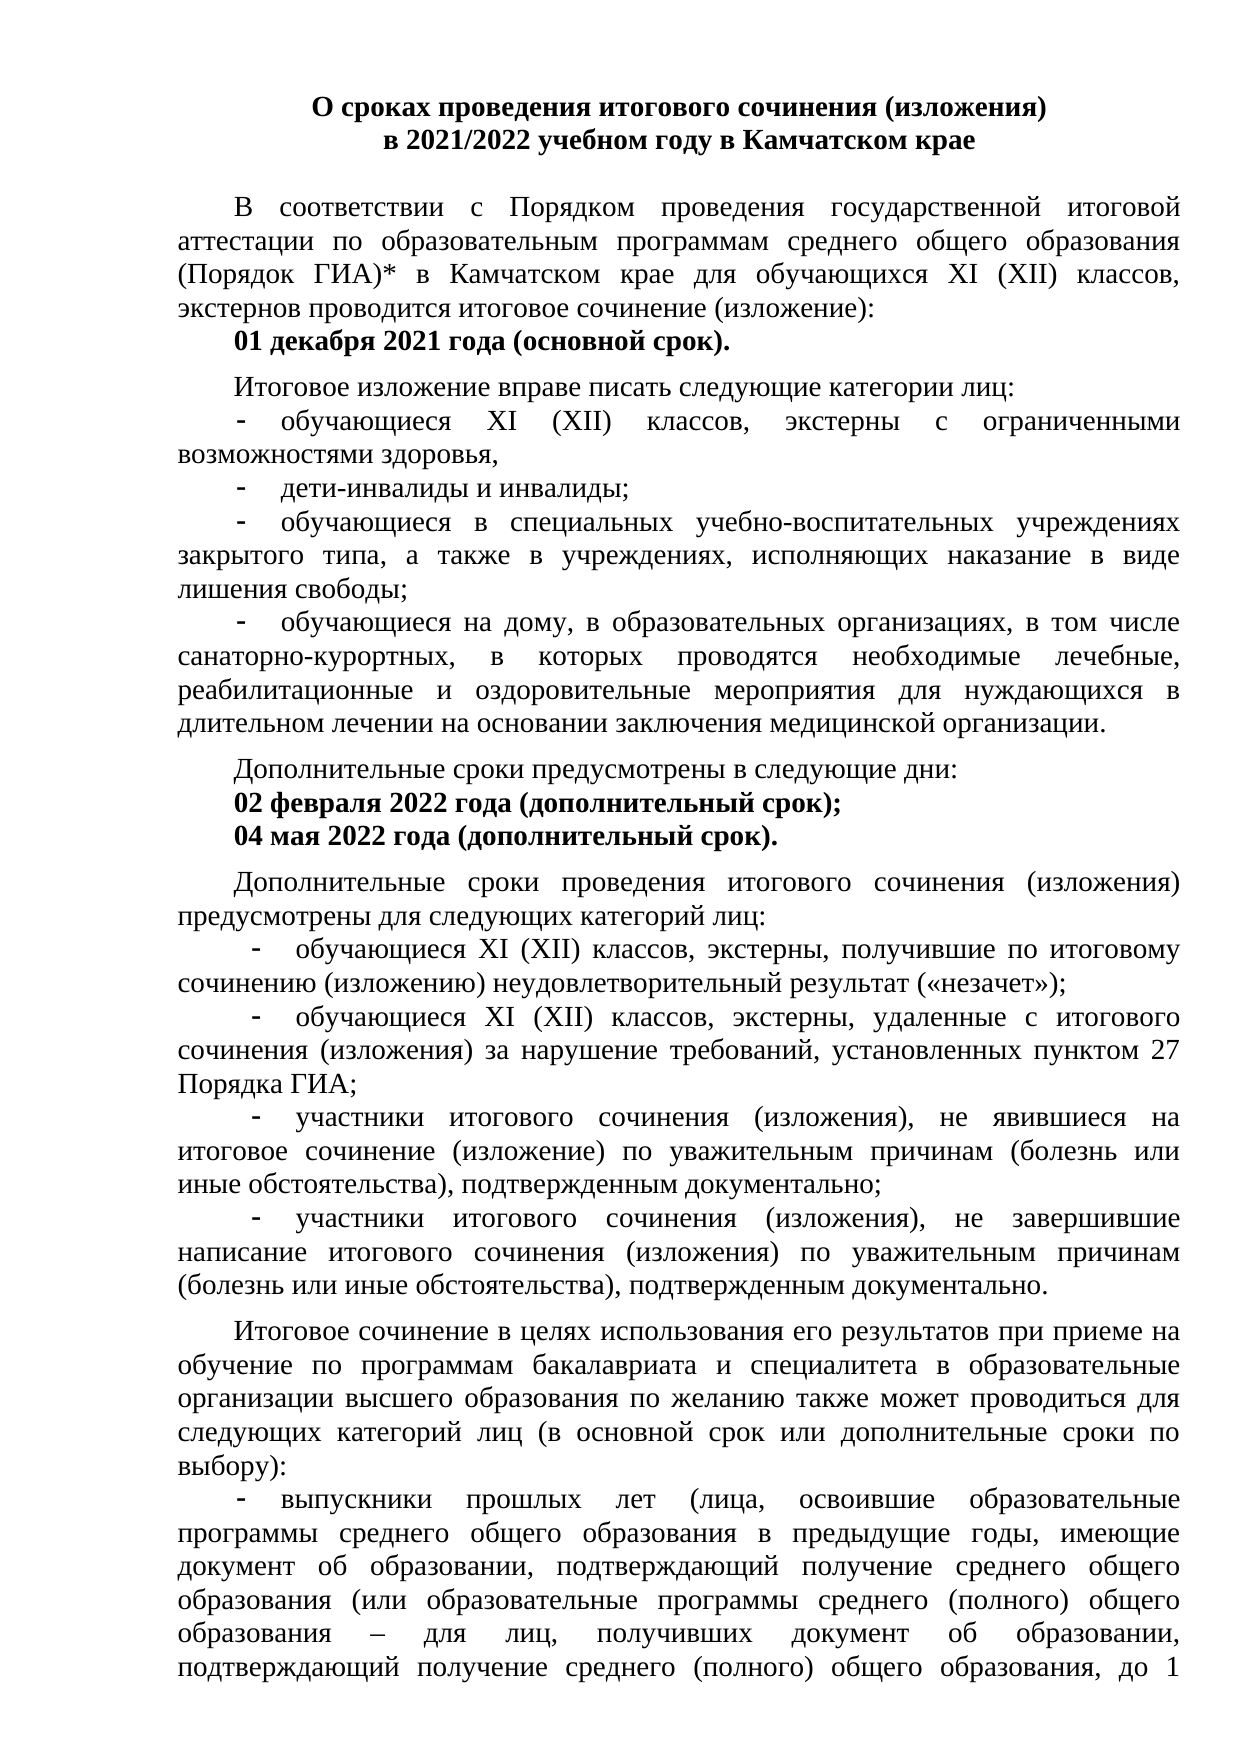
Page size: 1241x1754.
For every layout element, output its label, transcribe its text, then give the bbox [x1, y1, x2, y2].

text 01 декабря 2021 года (основной срок). [177, 323, 1181, 357]
list обучающиеся на дому, в образовательных организациях, в том числе санаторно-курортных, в которых проводятся необходимые лечебные, реабилитационные и оздоровительные мероприятия для нуждающихся в длительном лечении на основании заключения медицинской организации. [177, 604, 1181, 739]
list дети-инвалиды и инвалиды; [177, 470, 1181, 504]
list обучающиеся XI (XII) классов, экстерны, получившие по итоговому сочинению (изложению) неудовлетворительный результат («незачет»); [177, 932, 1181, 999]
text О сроках проведения итогового сочинения (изложения) [177, 89, 1181, 122]
text В соответствии с Порядком проведения государственной итоговой аттестации по образовательным программам среднего общего образования (Порядок ГИА)* в Камчатском крае для обучающихся XI (XII) классов, экстернов проводится итоговое сочинение (изложение): [177, 189, 1181, 323]
text Итоговое сочинение в целях использования его результатов при приеме на обучение по программам бакалавриата и специалитета в образовательные организации высшего образования по желанию также может проводиться для следующих категорий лиц (в основной срок или дополнительные сроки по выбору): [177, 1313, 1181, 1481]
text 02 февраля 2022 года (дополнительный срок); [177, 785, 1181, 818]
text 04 мая 2022 года (дополнительный срок). [177, 818, 1181, 852]
list обучающиеся XI (XII) классов, экстерны с ограниченными возможностями здоровья, [177, 403, 1181, 470]
list обучающиеся в специальных учебно-воспитательных учреждениях закрытого типа, а также в учреждениях, исполняющих наказание в виде лишения свободы; [177, 504, 1181, 604]
list обучающиеся XI (XII) классов, экстерны, удаленные с итогового сочинения (изложения) за нарушение требований, установленных пунктом 27 Порядка ГИА; [177, 999, 1181, 1099]
text Дополнительные сроки проведения итогового сочинения (изложения) предусмотрены для следующих категорий лиц: [177, 864, 1181, 932]
list участники итогового сочинения (изложения), не явившиеся на итоговое сочинение (изложение) по уважительным причинам (болезнь или иные обстоятельства), подтвержденным документально; [177, 1099, 1181, 1200]
list участники итогового сочинения (изложения), не завершившие написание итогового сочинения (изложения) по уважительным причинам (болезнь или иные обстоятельства), подтвержденным документально. [177, 1200, 1181, 1301]
text в 2021/2022 учебном году в Камчатском крае [177, 122, 1181, 156]
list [177, 1481, 1181, 1682]
text Итоговое изложение вправе писать следующие категории лиц: [177, 369, 1181, 403]
text Дополнительные сроки предусмотрены в следующие дни: [177, 751, 1181, 785]
